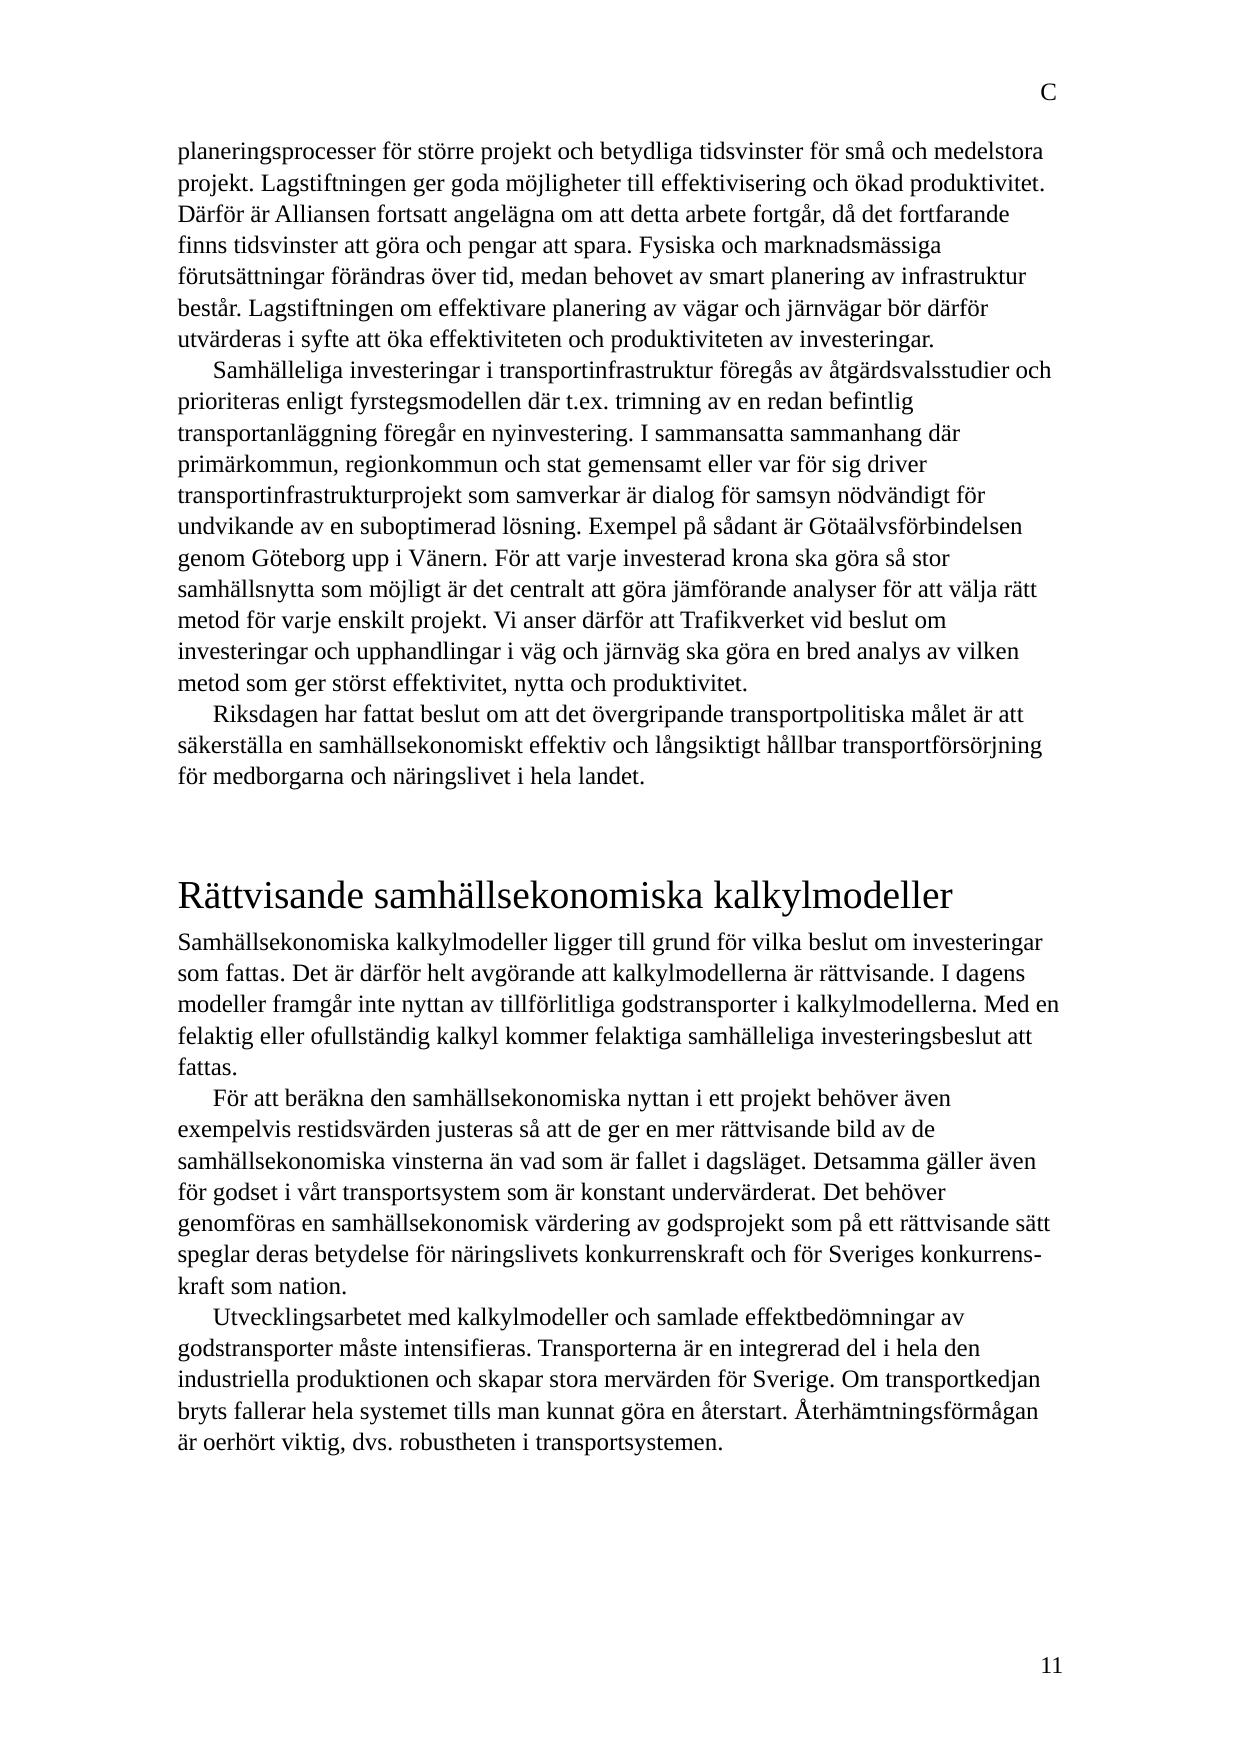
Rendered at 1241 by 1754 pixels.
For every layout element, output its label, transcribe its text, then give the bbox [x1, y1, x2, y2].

text Samhällsekonomiska kalkylmodeller ligger till grund för vilka beslut om investeringar som fattas. Det är därför helt avgörande att kalkylmodellerna är rättvisande. I dagens modeller framgår inte nyttan av tillförlitliga godstransporter i kalkylmodellerna. Med en felaktig eller ofullständig kalkyl kommer felaktiga samhälleliga investeringsbeslut att fattas. [177, 924, 1063, 1081]
text För att beräkna den samhällsekonomiska nyttan i ett projekt behöver även exempelvis restidsvärden justeras så att de ger en mer rättvisande bild av de samhällsekonomiska vinsterna än vad som är fallet i dagsläget. Detsamma gäller även för godset i vårt transportsystem som är konstant undervärderat. Det behöver genomföras en samhällsekonomisk värdering av godsprojekt som på ett rättvisande sätt speglar deras betydelse för näringslivets konkurrenskraft och för Sveriges konkurrenskraft som nation. [177, 1081, 1063, 1299]
subtitle Rättvisande samhällsekonomiska kalkylmodeller [177, 876, 1063, 916]
text Riksdagen har fattat beslut om att det övergripande transportpolitiska målet är att säkerställa en samhällsekonomiskt effektiv och långsiktigt hållbar transportförsörjning för medborgarna och näringslivet i hela landet. [177, 696, 1063, 790]
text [177, 134, 1063, 353]
text Samhälleliga investeringar i transportinfrastruktur föregås av åtgärdsvalsstudier och prioriteras enligt fyrstegsmodellen där t.ex. trimning av en redan befintlig transportanläggning föregår en nyinvestering. I sammansatta sammanhang där primärkommun, regionkommun och stat gemensamt eller var för sig driver transportinfrastrukturprojekt som samverkar är dialog för samsyn nödvändigt för undvikande av en suboptimerad lösning. Exempel på sådant är Götaälvsförbindelsen genom Göteborg upp i Vänern. För att varje investerad krona ska göra så stor samhällsnytta som möjligt är det centralt att göra jämförande analyser för att välja rätt metod för varje enskilt projekt. Vi anser därför att Trafikverket vid beslut om investeringar och upphandlingar i väg och järnväg ska göra en bred analys av vilken metod som ger störst effektivitet, nytta och produktivitet. [177, 353, 1063, 696]
text Utvecklingsarbetet med kalkylmodeller och samlade effektbedömningar av godstransporter måste intensifieras. Transporterna är en integrerad del i hela den industriella produktionen och skapar stora mervärden för Sverige. Om transportkedjan bryts fallerar hela systemet tills man kunnat göra en återstart. Återhämtningsförmågan är oerhört viktig, dvs. robustheten i transportsystemen. [177, 1299, 1063, 1456]
